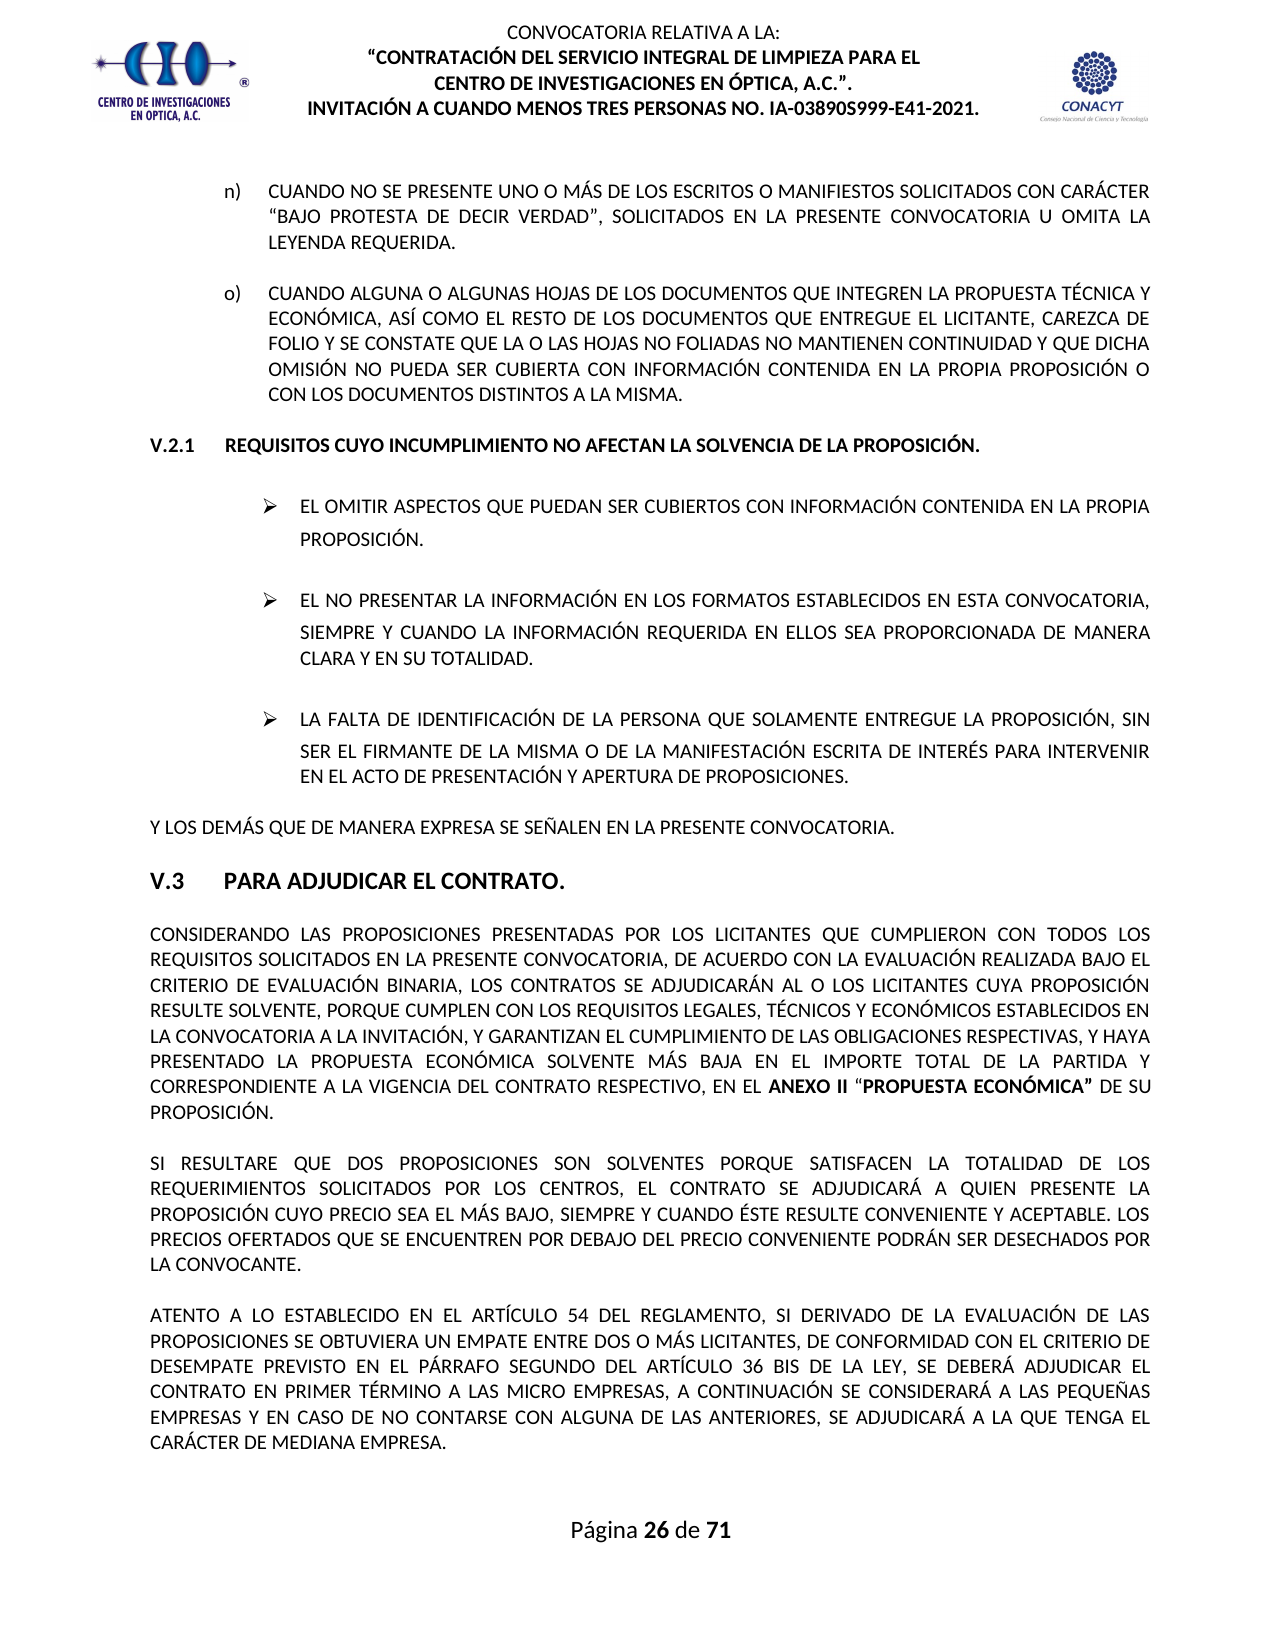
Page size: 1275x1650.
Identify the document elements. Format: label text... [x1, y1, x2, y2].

picture [91, 40, 250, 122]
text SI RESULTARE QUE DOS PROPOSICIONES SON SOLVENTES PORQUE SATISFACEN LA TOTALIDAD DE LOS REQUERIMIENTOS SOLICITADOS POR LOS CENTROS, EL CONTRATO SE ADJUDICARÁ A QUIEN PRESENTE LA PROPOSICIÓN CUYO PRECIO SEA EL MÁS BAJO, SIEMPRE Y CUANDO ÉSTE RESULTE CONVENIENTE Y ACEPTABLE. LOS PRECIOS OFERTADOS QUE SE ENCUENTREN POR DEBAJO DEL PRECIO CONVENIENTE PODRÁN SER DESECHADOS POR LA CONVOCANTE. [150, 1150, 1152, 1277]
list CUANDO NO SE PRESENTE UNO O MÁS DE LOS ESCRITOS O MANIFIESTOS SOLICITADOS CON CARÁCTER “BAJO PROTESTA DE DECIR VERDAD”, SOLICITADOS EN LA PRESENTE CONVOCATORIA U OMITA LA LEYENDA REQUERIDA. [224, 178, 1152, 254]
list LA FALTA DE IDENTIFICACIÓN DE LA PERSONA QUE SOLAMENTE ENTREGUE LA PROPOSICIÓN, SIN SER EL FIRMANTE DE LA MISMA O DE LA MANIFESTACIÓN ESCRITA DE INTERÉS PARA INTERVENIR EN EL ACTO DE PRESENTACIÓN Y APERTURA DE PROPOSICIONES. [262, 696, 1152, 789]
picture [1037, 51, 1149, 122]
text V.3 PARA ADJUDICAR EL CONTRATO. [150, 865, 1152, 896]
text CONSIDERANDO LAS PROPOSICIONES PRESENTADAS POR LOS LICITANTES QUE CUMPLIERON CON TODOS LOS REQUISITOS SOLICITADOS EN LA PRESENTE CONVOCATORIA, DE ACUERDO CON LA EVALUACIÓN REALIZADA BAJO EL CRITERIO DE EVALUACIÓN BINARIA, LOS CONTRATOS SE ADJUDICARÁN AL O LOS LICITANTES CUYA PROPOSICIÓN RESULTE SOLVENTE, PORQUE CUMPLEN CON LOS REQUISITOS LEGALES, TÉCNICOS Y ECONÓMICOS ESTABLECIDOS EN LA CONVOCATORIA A LA INVITACIÓN, Y GARANTIZAN EL CUMPLIMIENTO DE LAS OBLIGACIONES RESPECTIVAS, Y HAYA PRESENTADO LA PROPUESTA ECONÓMICA SOLVENTE MÁS BAJA EN EL IMPORTE TOTAL DE LA PARTIDA Y CORRESPONDIENTE A LA VIGENCIA DEL CONTRATO RESPECTIVO, EN EL ANEXO II “PROPUESTA ECONÓMICA” DE SU PROPOSICIÓN. [150, 921, 1152, 1124]
text ATENTO A LO ESTABLECIDO EN EL ARTÍCULO 54 DEL REGLAMENTO, SI DERIVADO DE LA EVALUACIÓN DE LAS PROPOSICIONES SE OBTUVIERA UN EMPATE ENTRE DOS O MÁS LICITANTES, DE CONFORMIDAD CON EL CRITERIO DE DESEMPATE PREVISTO EN EL PÁRRAFO SEGUNDO DEL ARTÍCULO 36 BIS DE LA LEY, SE DEBERÁ ADJUDICAR EL CONTRATO EN PRIMER TÉRMINO A LAS MICRO EMPRESAS, A CONTINUACIÓN SE CONSIDERARÁ A LAS PEQUEÑAS EMPRESAS Y EN CASO DE NO CONTARSE CON ALGUNA DE LAS ANTERIORES, SE ADJUDICARÁ A LA QUE TENGA EL CARÁCTER DE MEDIANA EMPRESA. [150, 1302, 1152, 1455]
text V.2.1 REQUISITOS CUYO INCUMPLIMIENTO NO AFECTAN LA SOLVENCIA DE LA PROPOSICIÓN. [150, 432, 1152, 458]
list CUANDO ALGUNA O ALGUNAS HOJAS DE LOS DOCUMENTOS QUE INTEGREN LA PROPUESTA TÉCNICA Y ECONÓMICA, ASÍ COMO EL RESTO DE LOS DOCUMENTOS QUE ENTREGUE EL LICITANTE, CAREZCA DE FOLIO Y SE CONSTATE QUE LA O LAS HOJAS NO FOLIADAS NO MANTIENEN CONTINUIDAD Y QUE DICHA OMISIÓN NO PUEDA SER CUBIERTA CON INFORMACIÓN CONTENIDA EN LA PROPIA PROPOSICIÓN O CON LOS DOCUMENTOS DISTINTOS A LA MISMA. [224, 280, 1152, 407]
text Y LOS DEMÁS QUE DE MANERA EXPRESA SE SEÑALEN EN LA PRESENTE CONVOCATORIA. [150, 814, 1152, 840]
list EL NO PRESENTAR LA INFORMACIÓN EN LOS FORMATOS ESTABLECIDOS EN ESTA CONVOCATORIA, SIEMPRE Y CUANDO LA INFORMACIÓN REQUERIDA EN ELLOS SEA PROPORCIONADA DE MANERA CLARA Y EN SU TOTALIDAD. [262, 577, 1152, 670]
list EL OMITIR ASPECTOS QUE PUEDAN SER CUBIERTOS CON INFORMACIÓN CONTENIDA EN LA PROPIA PROPOSICIÓN. [262, 483, 1152, 551]
